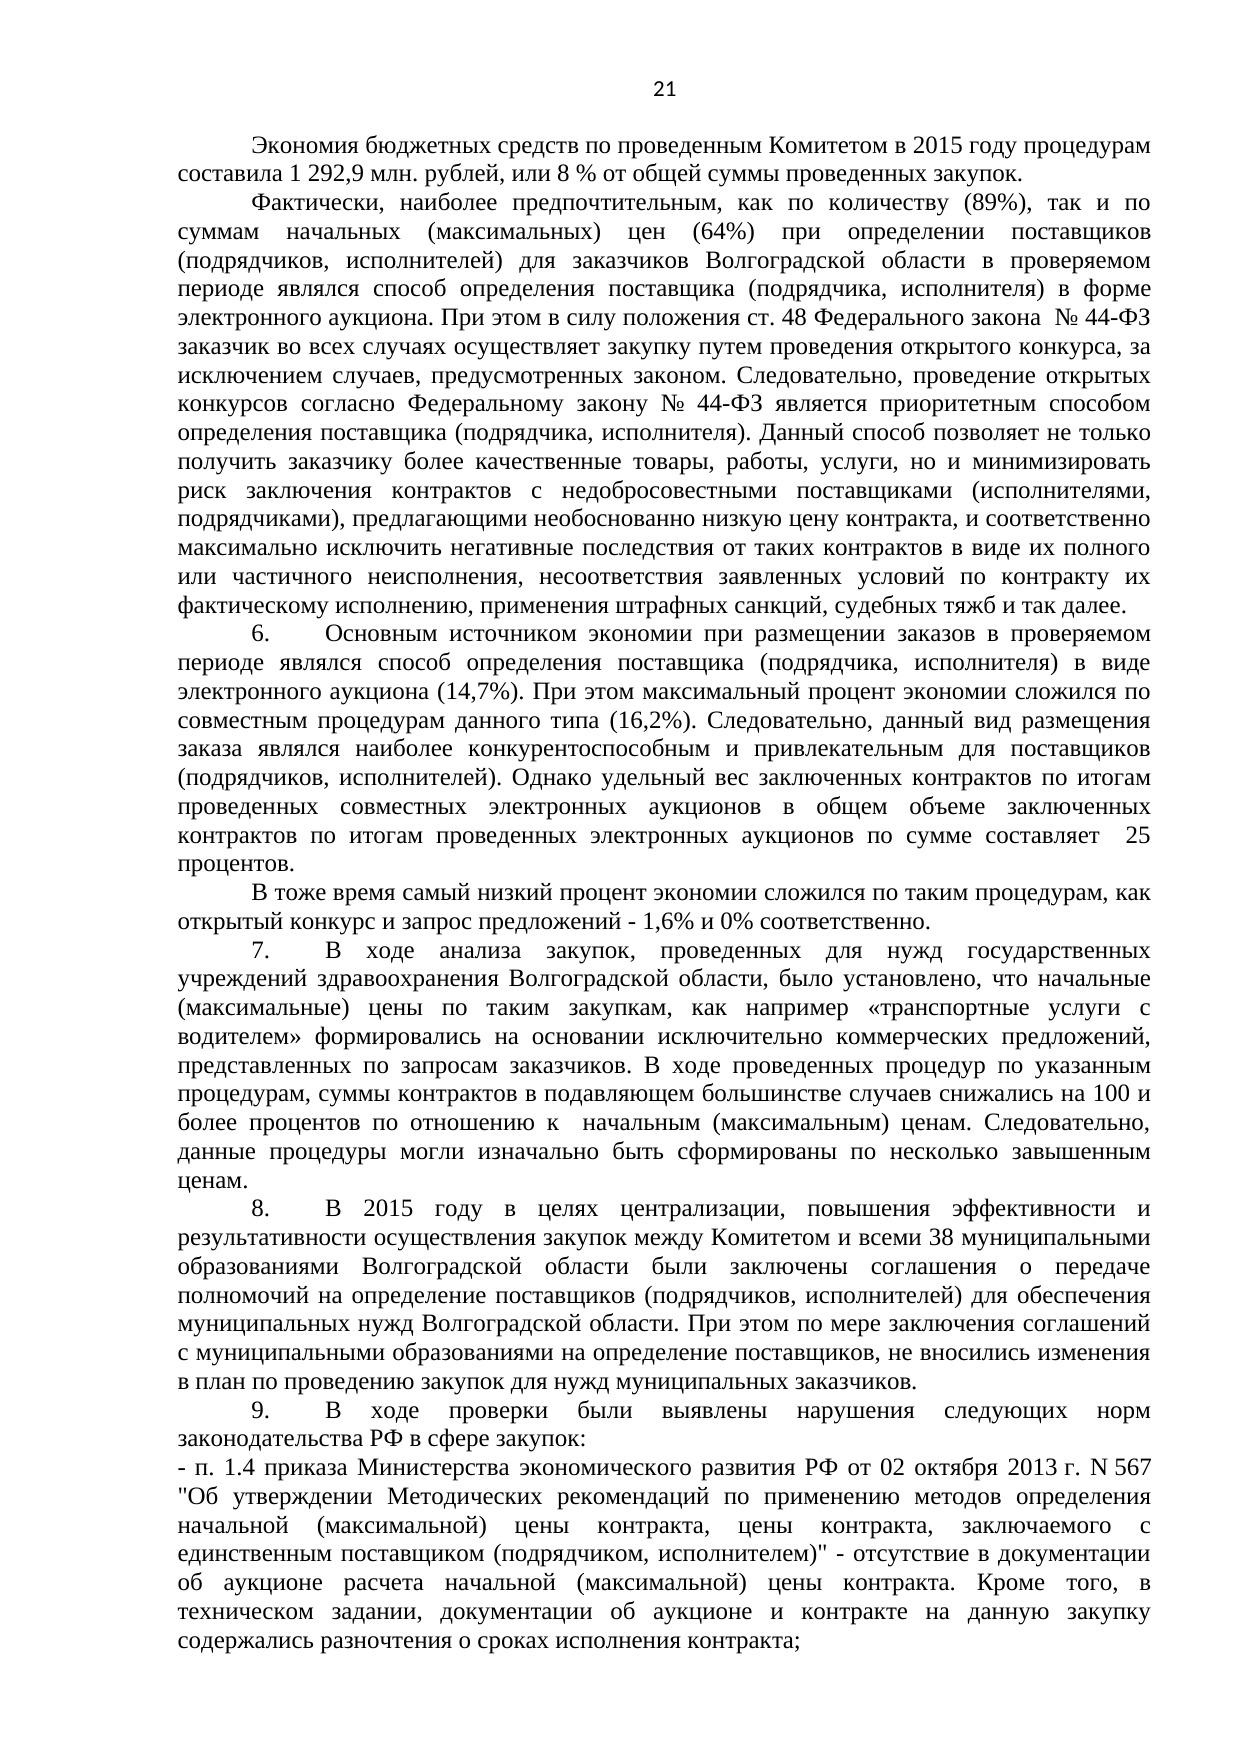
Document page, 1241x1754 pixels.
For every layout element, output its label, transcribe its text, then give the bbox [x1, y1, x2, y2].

text В тоже время самый низкий процент экономии сложился по таким процедурам, как открытый конкурс и запрос предложений - 1,6% и 0% соответственно. [177, 877, 1152, 935]
list В 2015 году в целях централизации, повышения эффективности и результативности осуществления закупок между Комитетом и всеми 38 муниципальными образованиями Волгоградской области были заключены соглашения о передаче полномочий на определение поставщиков (подрядчиков, исполнителей) для обеспечения муниципальных нужд Волгоградской области. При этом по мере заключения соглашений с муниципальными образованиями на определение поставщиков, не вносились изменения в план по проведению закупок для нужд муниципальных заказчиков. [177, 1193, 1152, 1395]
text Фактически, наиболее предпочтительным, как по количеству (89%), так и по суммам начальных (максимальных) цен (64%) при определении поставщиков (подрядчиков, исполнителей) для заказчиков Волгоградской области в проверяемом периоде являлся способ определения поставщика (подрядчика, исполнителя) в форме электронного аукциона. При этом в силу положения ст. 48 Федерального закона № 44-ФЗ заказчик во всех случаях осуществляет закупку путем проведения открытого конкурса, за исключением случаев, предусмотренных законом. Следовательно, проведение открытых конкурсов согласно Федеральному закону № 44-ФЗ является приоритетным способом определения поставщика (подрядчика, исполнителя). Данный способ позволяет не только получить заказчику более качественные товары, работы, услуги, но и минимизировать риск заключения контрактов с недобросовестными поставщиками (исполнителями, подрядчиками), предлагающими необоснованно низкую цену контракта, и соответственно максимально исключить негативные последствия от таких контрактов в виде их полного или частичного неисполнения, несоответствия заявленных условий по контракту их фактическому исполнению, применения штрафных санкций, судебных тяжб и так далее. [177, 187, 1152, 618]
list В ходе анализа закупок, проведенных для нужд государственных учреждений здравоохранения Волгоградской области, было установлено, что начальные (максимальные) цены по таким закупкам, как например «транспортные услуги с водителем» формировались на основании исключительно коммерческих предложений, представленных по запросам заказчиков. В ходе проведенных процедур по указанным процедурам, суммы контрактов в подавляющем большинстве случаев снижались на 100 и более процентов по отношению к начальным (максимальным) ценам. Следовательно, данные процедуры могли изначально быть сформированы по несколько завышенным ценам. [177, 935, 1152, 1193]
list - п. 1.4 приказа Министерства экономического развития РФ от 02 октября 2013 г. N 567 "Об утверждении Методических рекомендаций по применению методов определения начальной (максимальной) цены контракта, цены контракта, заключаемого с единственным поставщиком (подрядчиком, исполнителем)" - отсутствие в документации об аукционе расчета начальной (максимальной) цены контракта. Кроме того, в техническом задании, документации об аукционе и контракте на данную закупку содержались разночтения о сроках исполнения контракта; [177, 1452, 1152, 1653]
text Экономия бюджетных средств по проведенным Комитетом в 2015 году процедурам составила 1 292,9 млн. рублей, или 8 % от общей суммы проведенных закупок. [177, 130, 1152, 187]
list В ходе проверки были выявлены нарушения следующих норм законодательства РФ в сфере закупок: [177, 1395, 1152, 1452]
list Основным источником экономии при размещении заказов в проверяемом периоде являлся способ определения поставщика (подрядчика, исполнителя) в виде электронного аукциона (14,7%). При этом максимальный процент экономии сложился по совместным процедурам данного типа (16,2%). Следовательно, данный вид размещения заказа являлся наиболее конкурентоспособным и привлекательным для поставщиков (подрядчиков, исполнителей). Однако удельный вес заключенных контрактов по итогам проведенных совместных электронных аукционов в общем объеме заключенных контрактов по итогам проведенных электронных аукционов по сумме составляет 25 процентов. [177, 618, 1152, 877]
